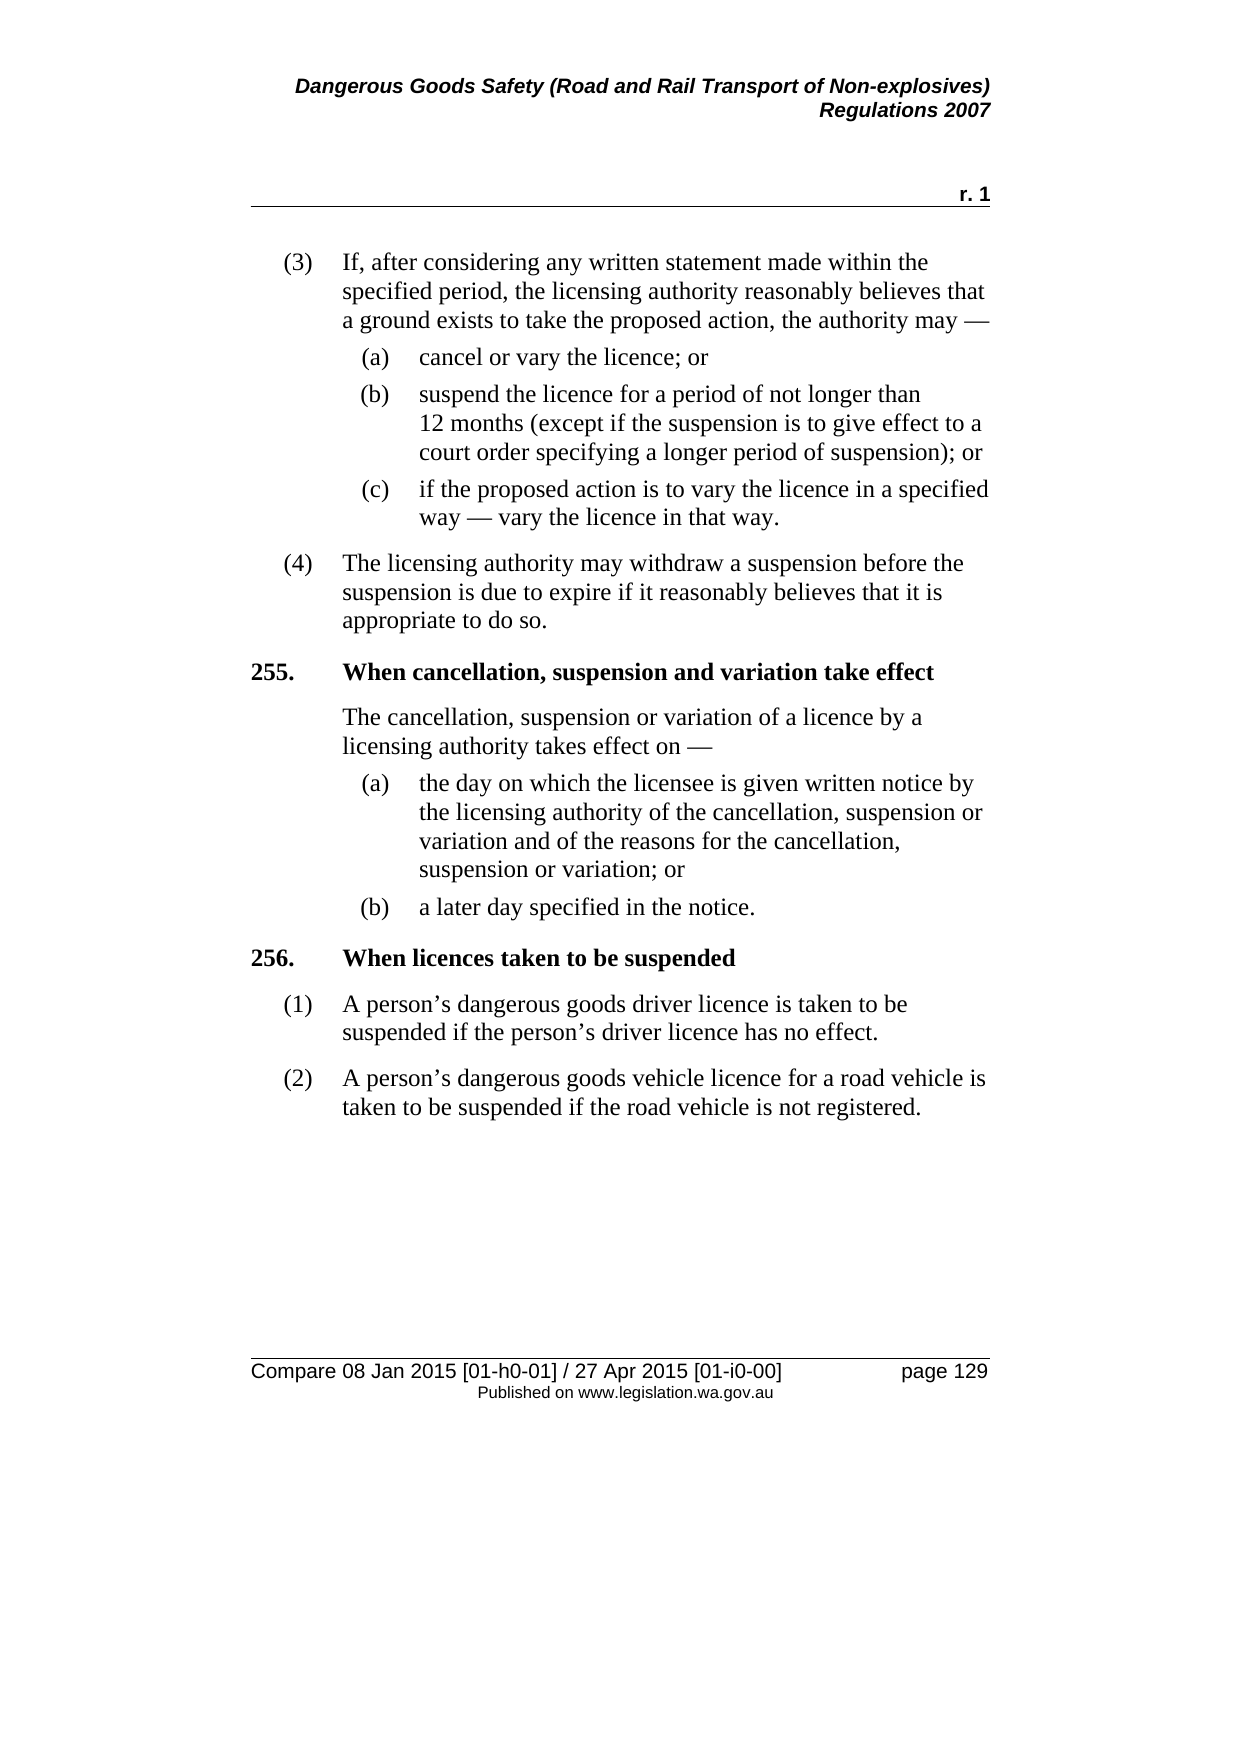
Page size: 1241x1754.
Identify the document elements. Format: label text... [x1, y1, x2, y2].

subtitle 256. When licences taken to be suspended [251, 943, 990, 972]
text (a) the day on which the licensee is given written notice by the licensing authority of the cancellation, suspension or variation and of the reasons for the cancellation, suspension or variation; or [251, 768, 990, 883]
text (b) a later day specified in the notice. [251, 892, 990, 920]
text (2) A person’s dangerous goods vehicle licence for a road vehicle is taken to be suspended if the road vehicle is not registered. [251, 1063, 990, 1120]
text (a) cancel or vary the licence; or [251, 342, 990, 371]
text The cancellation, suspension or variation of a licence by a licensing authority takes effect on — [251, 702, 990, 760]
text (c) if the proposed action is to vary the licence in a specified way — vary the licence in that way. [251, 474, 990, 531]
subtitle 255. When cancellation, suspension and variation take effect [251, 657, 990, 686]
text (1) A person’s dangerous goods driver licence is taken to be suspended if the person’s driver licence has no effect. [251, 989, 990, 1046]
text (4) The licensing authority may withdraw a suspension before the suspension is due to expire if it reasonably believes that it is appropriate to do so. [251, 548, 990, 634]
text (b) suspend the licence for a period of not longer than 12 months (except if the suspension is to give effect to a court order specifying a longer period of suspension); or [251, 379, 990, 465]
text (3) If, after considering any written statement made within the specified period, the licensing authority reasonably believes that a ground exists to take the proposed action, the authority may — [251, 247, 990, 334]
